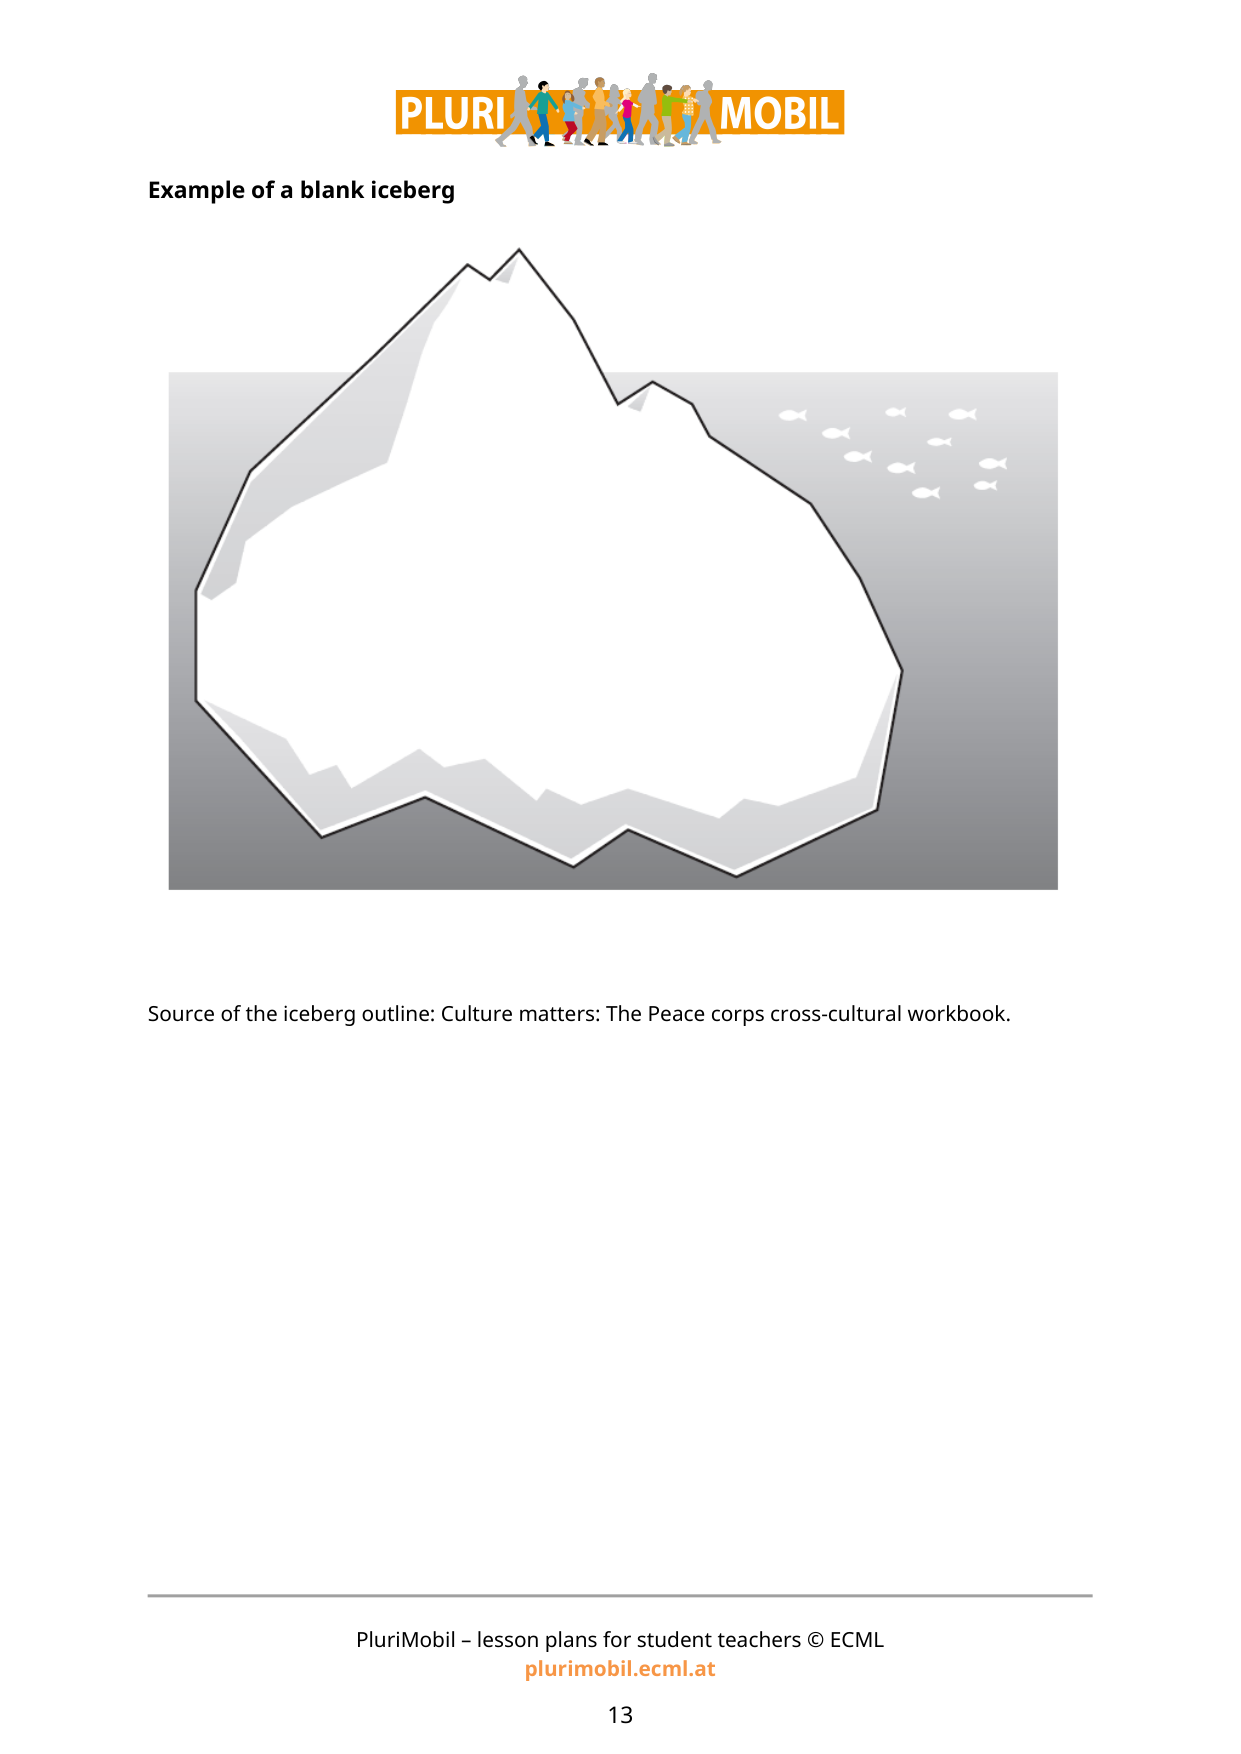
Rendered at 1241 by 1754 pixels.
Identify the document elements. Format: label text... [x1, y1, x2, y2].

picture [395, 73, 845, 149]
text Source of the iceberg outline: Culture matters: The Peace corps cross-cultural workbook. [148, 999, 1093, 1028]
text Example of a blank iceberg [148, 174, 1093, 206]
